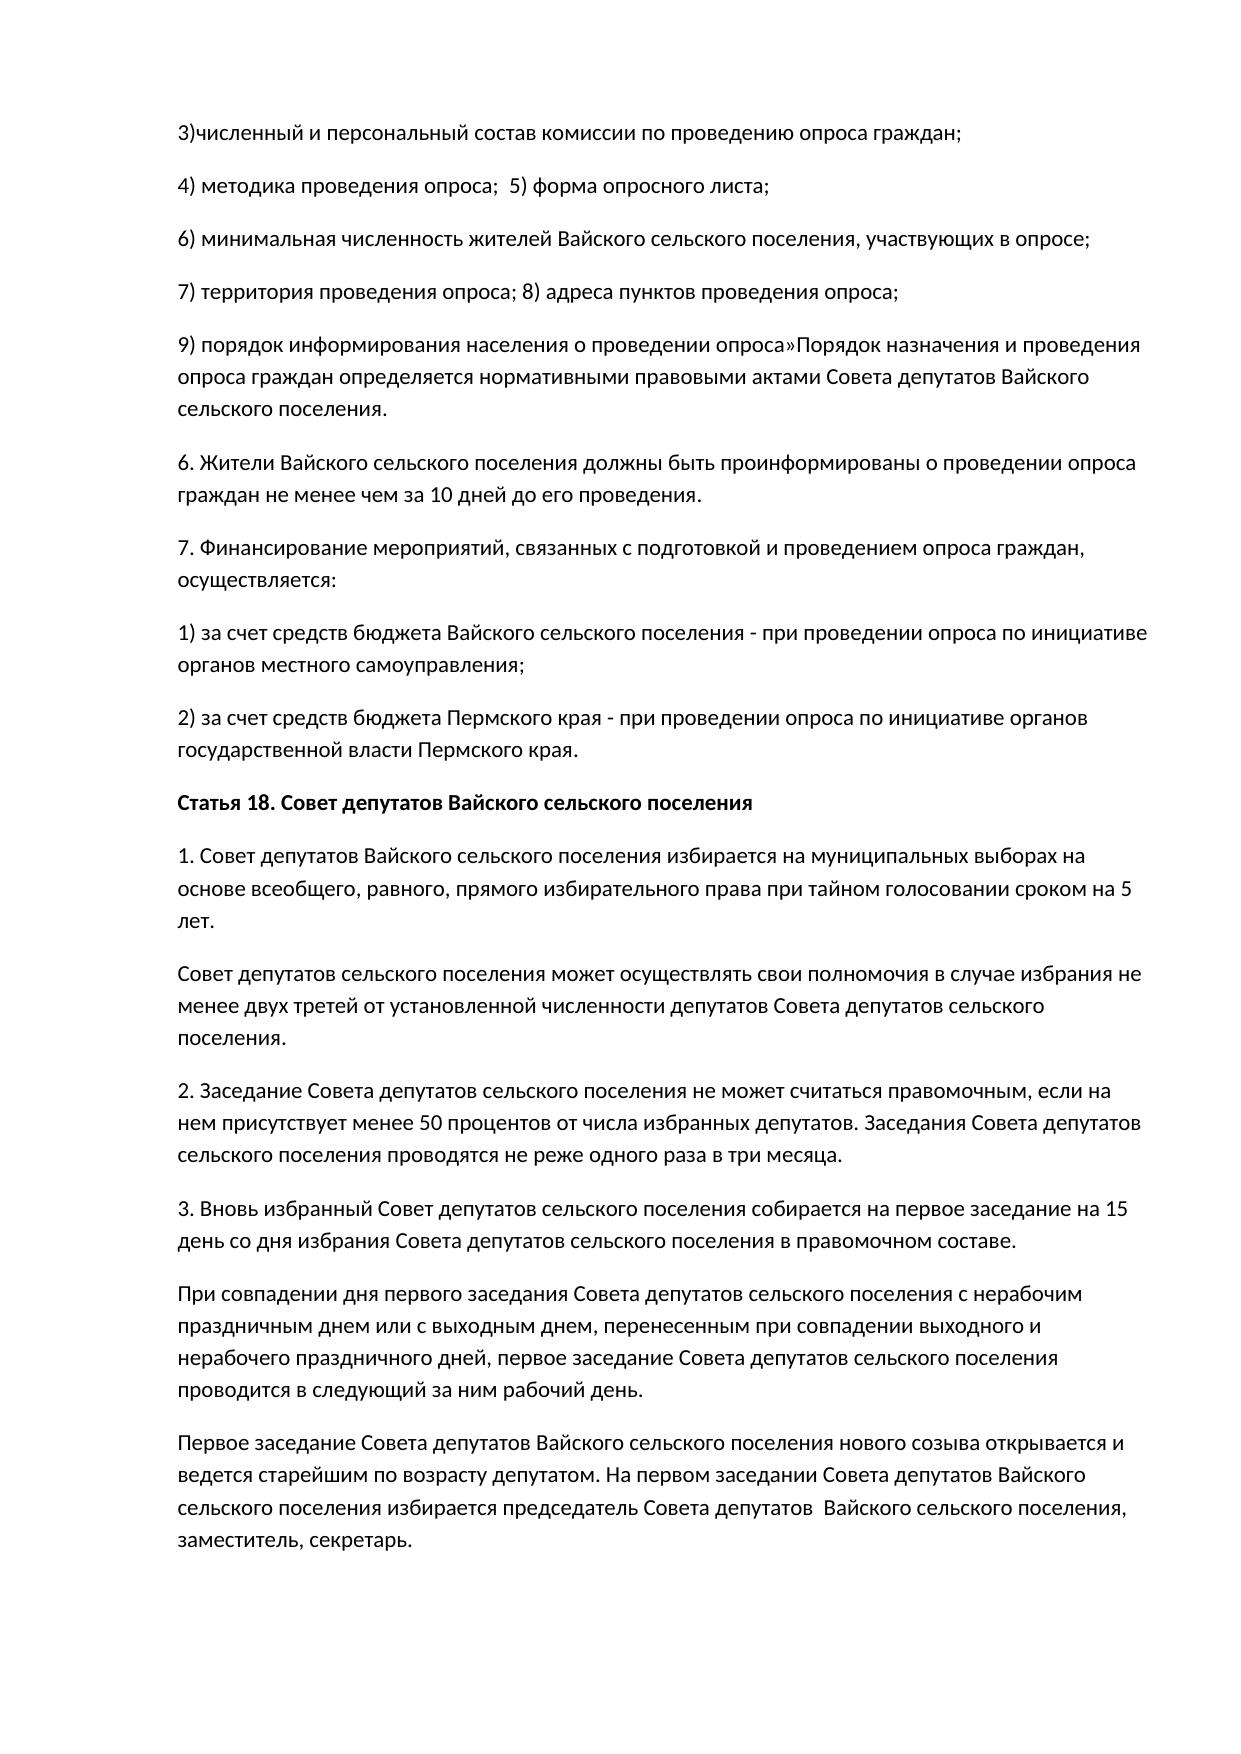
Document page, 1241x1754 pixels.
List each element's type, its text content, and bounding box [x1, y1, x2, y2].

text 2. Заседание Совета депутатов сельского поселения не может считаться правомочным, если на нем присутствует менее 50 процентов от числа избранных депутатов. Заседания Совета депутатов сельского поселения проводятся не реже одного раза в три месяца. [177, 1076, 1152, 1169]
text 4) методика проведения опроса; 5) форма опросного листа; [177, 171, 1152, 199]
text Совет депутатов сельского поселения может осуществлять свои полномочия в случае избрания не менее двух третей от установленной численности депутатов Совета депутатов сельского поселения. [177, 959, 1152, 1051]
text Первое заседание Совета депутатов Вайского сельского поселения нового созыва открывается и ведется старейшим по возрасту депутатом. На первом заседании Совета депутатов Вайского сельского поселения избирается председатель Совета депутатов Вайского сельского поселения, заместитель, секретарь. [177, 1428, 1152, 1553]
text 2) за счет средств бюджета Пермского края - при проведении опроса по инициативе органов государственной власти Пермского края. [177, 703, 1152, 763]
text 7) территория проведения опроса; 8) адреса пунктов проведения опроса; [177, 277, 1152, 305]
text При совпадении дня первого заседания Совета депутатов сельского поселения с нерабочим праздничным днем или с выходным днем, перенесенным при совпадении выходного и нерабочего праздничного дней, первое заседание Совета депутатов сельского поселения проводится в следующий за ним рабочий день. [177, 1279, 1152, 1403]
text 1) за счет средств бюджета Вайского сельского поселения - при проведении опроса по инициативе органов местного самоуправления; [177, 618, 1152, 678]
text 9) порядок информирования населения о проведении опроса»Порядок назначения и проведения опроса граждан определяется нормативными правовыми актами Совета депутатов Вайского сельского поселения. [177, 330, 1152, 423]
text Статья 18. Совет депутатов Вайского сельского поселения [177, 788, 1152, 816]
text 3)численный и персональный состав комиссии по проведению опроса граждан; [177, 118, 1152, 146]
text 6) минимальная численность жителей Вайского сельского поселения, участвующих в опросе; [177, 224, 1152, 252]
text 7. Финансирование мероприятий, связанных с подготовкой и проведением опроса граждан, осуществляется: [177, 533, 1152, 593]
text 3. Вновь избранный Совет депутатов сельского поселения собирается на первое заседание на 15 день со дня избрания Совета депутатов сельского поселения в правомочном составе. [177, 1194, 1152, 1254]
text 6. Жители Вайского сельского поселения должны быть проинформированы о проведении опроса граждан не менее чем за 10 дней до его проведения. [177, 448, 1152, 508]
text 1. Совет депутатов Вайского сельского поселения избирается на муниципальных выборах на основе всеобщего, равного, прямого избирательного права при тайном голосовании сроком на 5 лет. [177, 841, 1152, 934]
